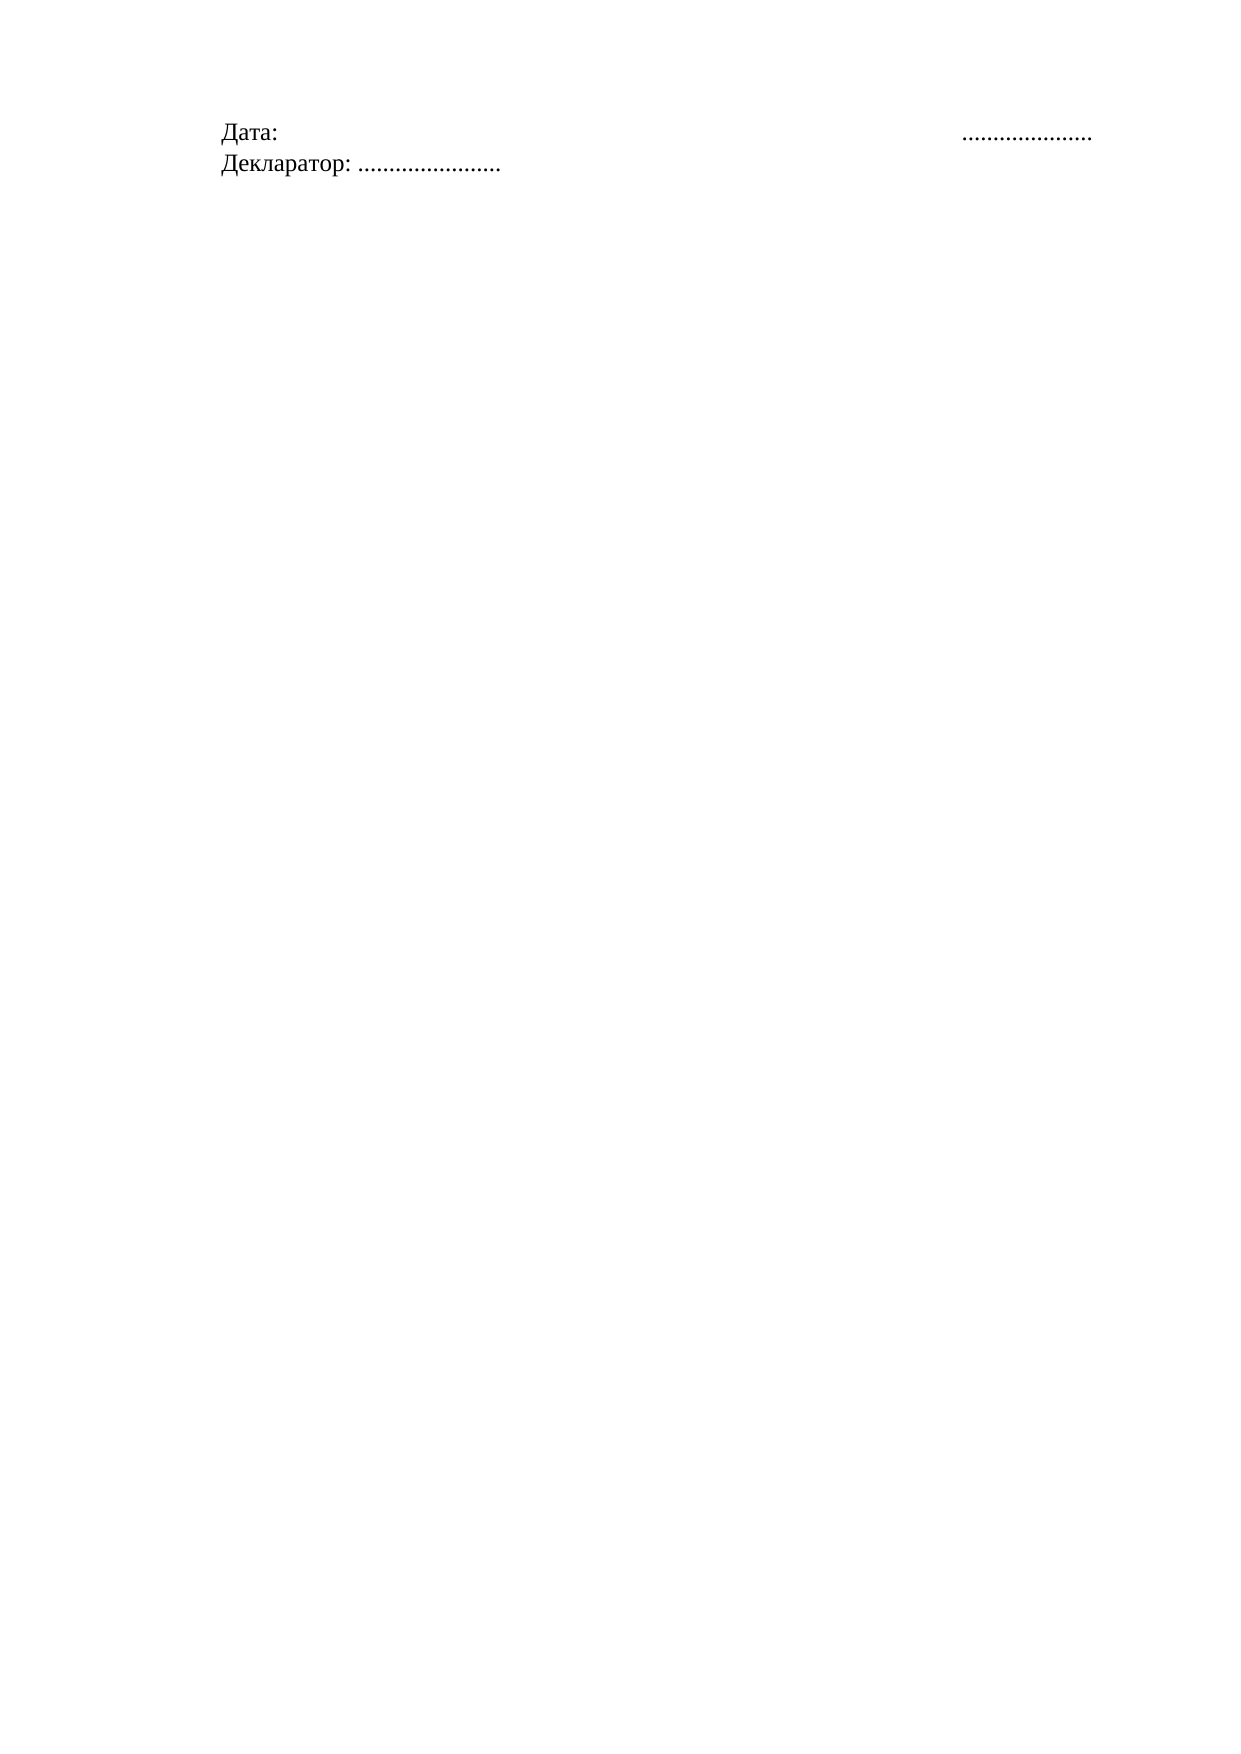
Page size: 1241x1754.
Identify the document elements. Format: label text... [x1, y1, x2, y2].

text Дата: ..................... Декларатор: ....................... [221, 117, 1093, 176]
